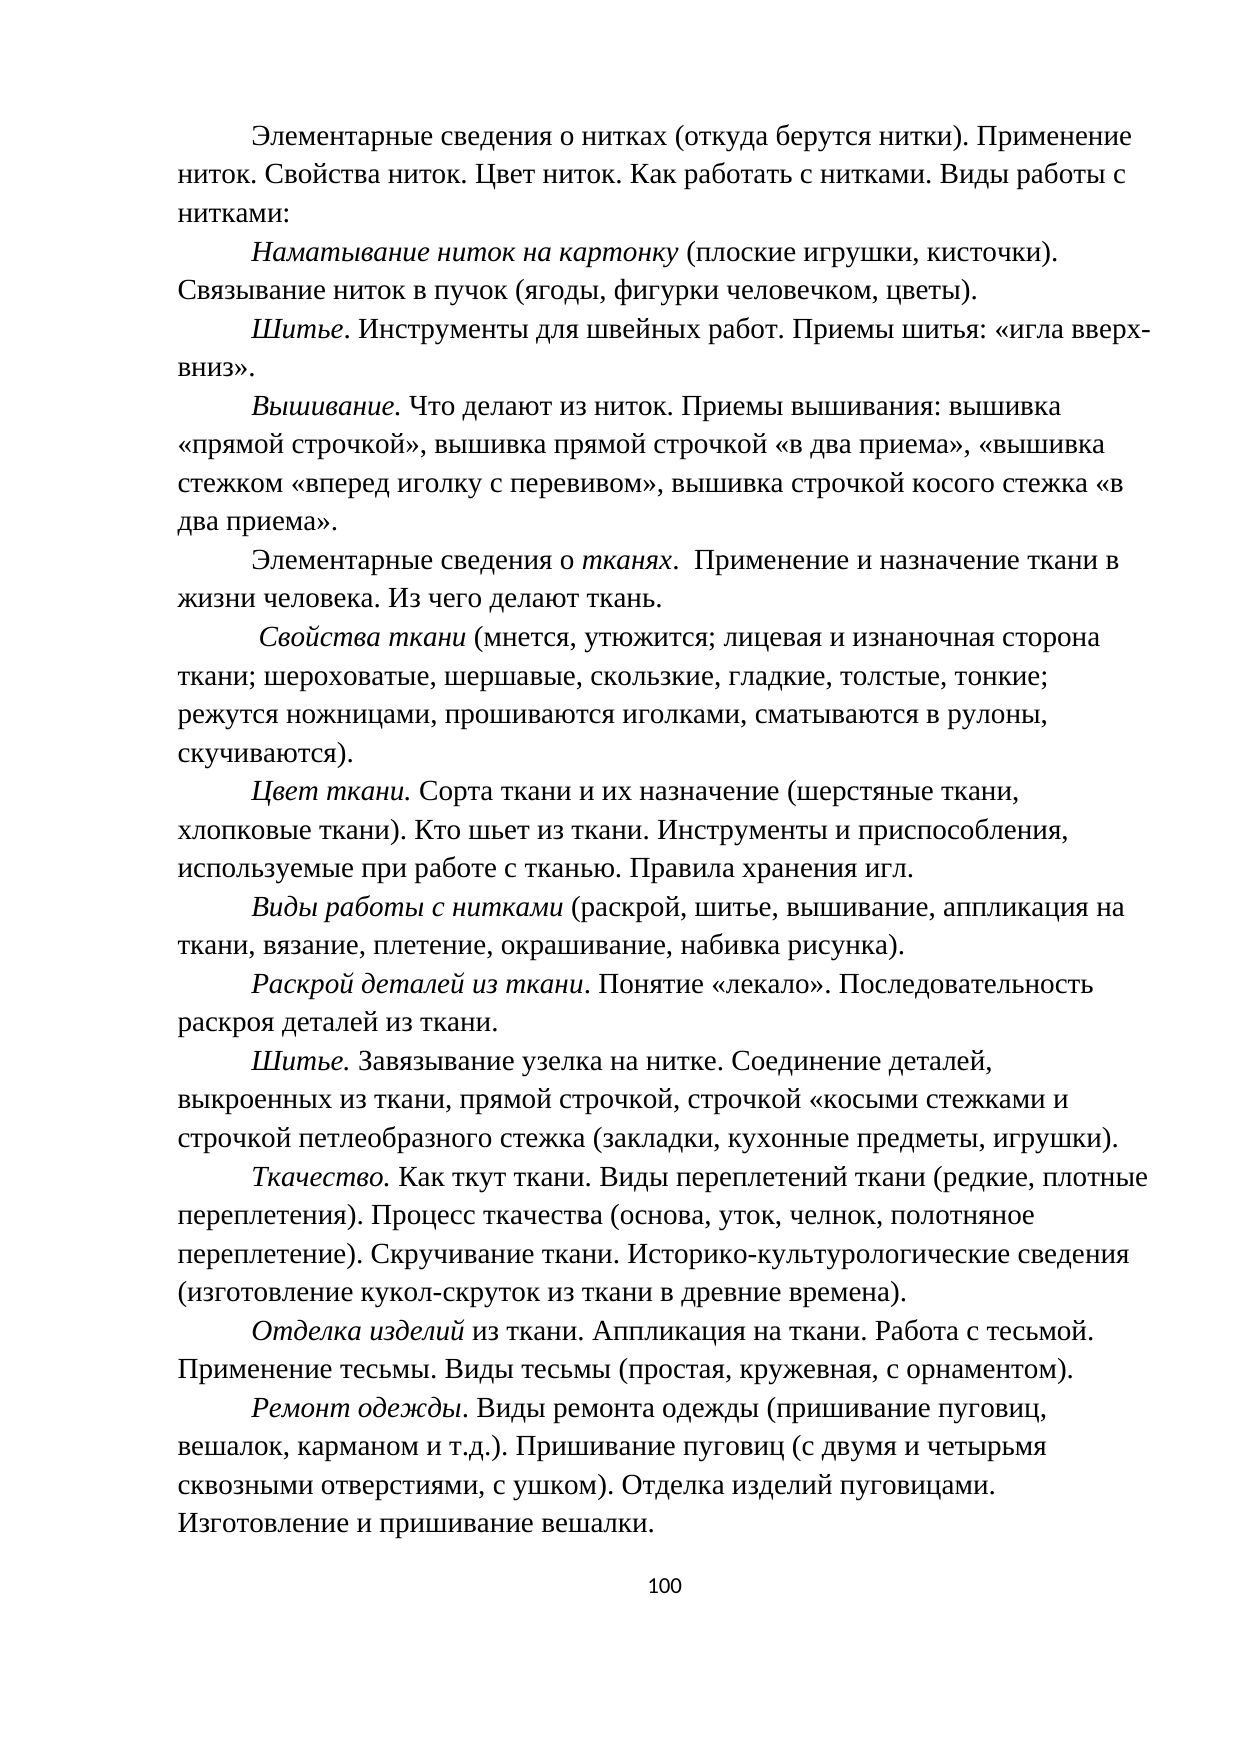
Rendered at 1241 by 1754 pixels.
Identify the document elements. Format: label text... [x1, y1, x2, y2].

text Раскрой деталей из ткани. Понятие «лекало». Последовательность раскроя деталей из ткани. [177, 966, 1152, 1038]
text Наматывание ниток на картонку (плоские игрушки, кисточки). Связывание ниток в пучок (ягоды, фигурки человечком, цветы). [177, 234, 1152, 306]
text Отделка изделий из ткани. Аппликация на ткани. Работа с тесьмой. Применение тесьмы. Виды тесьмы (простая, кружевная, с орнаментом). [177, 1313, 1152, 1385]
text Шитье. Инструменты для швейных работ. Приемы шитья: «игла вверх-вниз». [177, 311, 1152, 383]
text Элементарные сведения о нитках (откуда берутся нитки). Применение ниток. Свойства ниток. Цвет ниток. Как работать с нитками. Виды работы с нитками: [177, 118, 1152, 229]
text Элементарные сведения о тканях. Применение и назначение ткани в жизни человека. Из чего делают ткань. [177, 542, 1152, 614]
text Вышивание. Что делают из ниток. Приемы вышивания: вышивка «прямой строчкой», вышивка прямой строчкой «в два приема», «вышивка стежком «вперед иголку с перевивом», вышивка строчкой косого стежка «в два приема». [177, 388, 1152, 537]
text Свойства ткани (мнется, утюжится; лицевая и изнаночная сторона ткани; шероховатые, шершавые, скользкие, гладкие, толстые, тонкие; режутся ножницами, прошиваются иголками, сматываются в рулоны, скучиваются). [177, 619, 1152, 768]
text Ремонт одежды. Виды ремонта одежды (пришивание пуговиц, вешалок, карманом и т.д.). Пришивание пуговиц (с двумя и четырьмя сквозными отверстиями, с ушком). Отделка изделий пуговицами. Изготовление и пришивание вешалки. [177, 1390, 1152, 1539]
text Шитье. Завязывание узелка на нитке. Соединение деталей, выкроенных из ткани, прямой строчкой, строчкой «косыми стежками и строчкой петлеобразного стежка (закладки, кухонные предметы, игрушки). [177, 1043, 1152, 1154]
text Ткачество. Как ткут ткани. Виды переплетений ткани (редкие, плотные переплетения). Процесс ткачества (основа, уток, челнок, полотняное переплетение). Скручивание ткани. Историко-культурологические сведения (изготовление кукол-скруток из ткани в древние времена). [177, 1159, 1152, 1308]
text Виды работы с нитками (раскрой, шитье, вышивание, аппликация на ткани, вязание, плетение, окрашивание, набивка рисунка). [177, 889, 1152, 961]
text Цвет ткани. Сорта ткани и их назначение (шерстяные ткани, хлопковые ткани). Кто шьет из ткани. Инструменты и приспособления, используемые при работе с тканью. Правила хранения игл. [177, 773, 1152, 884]
